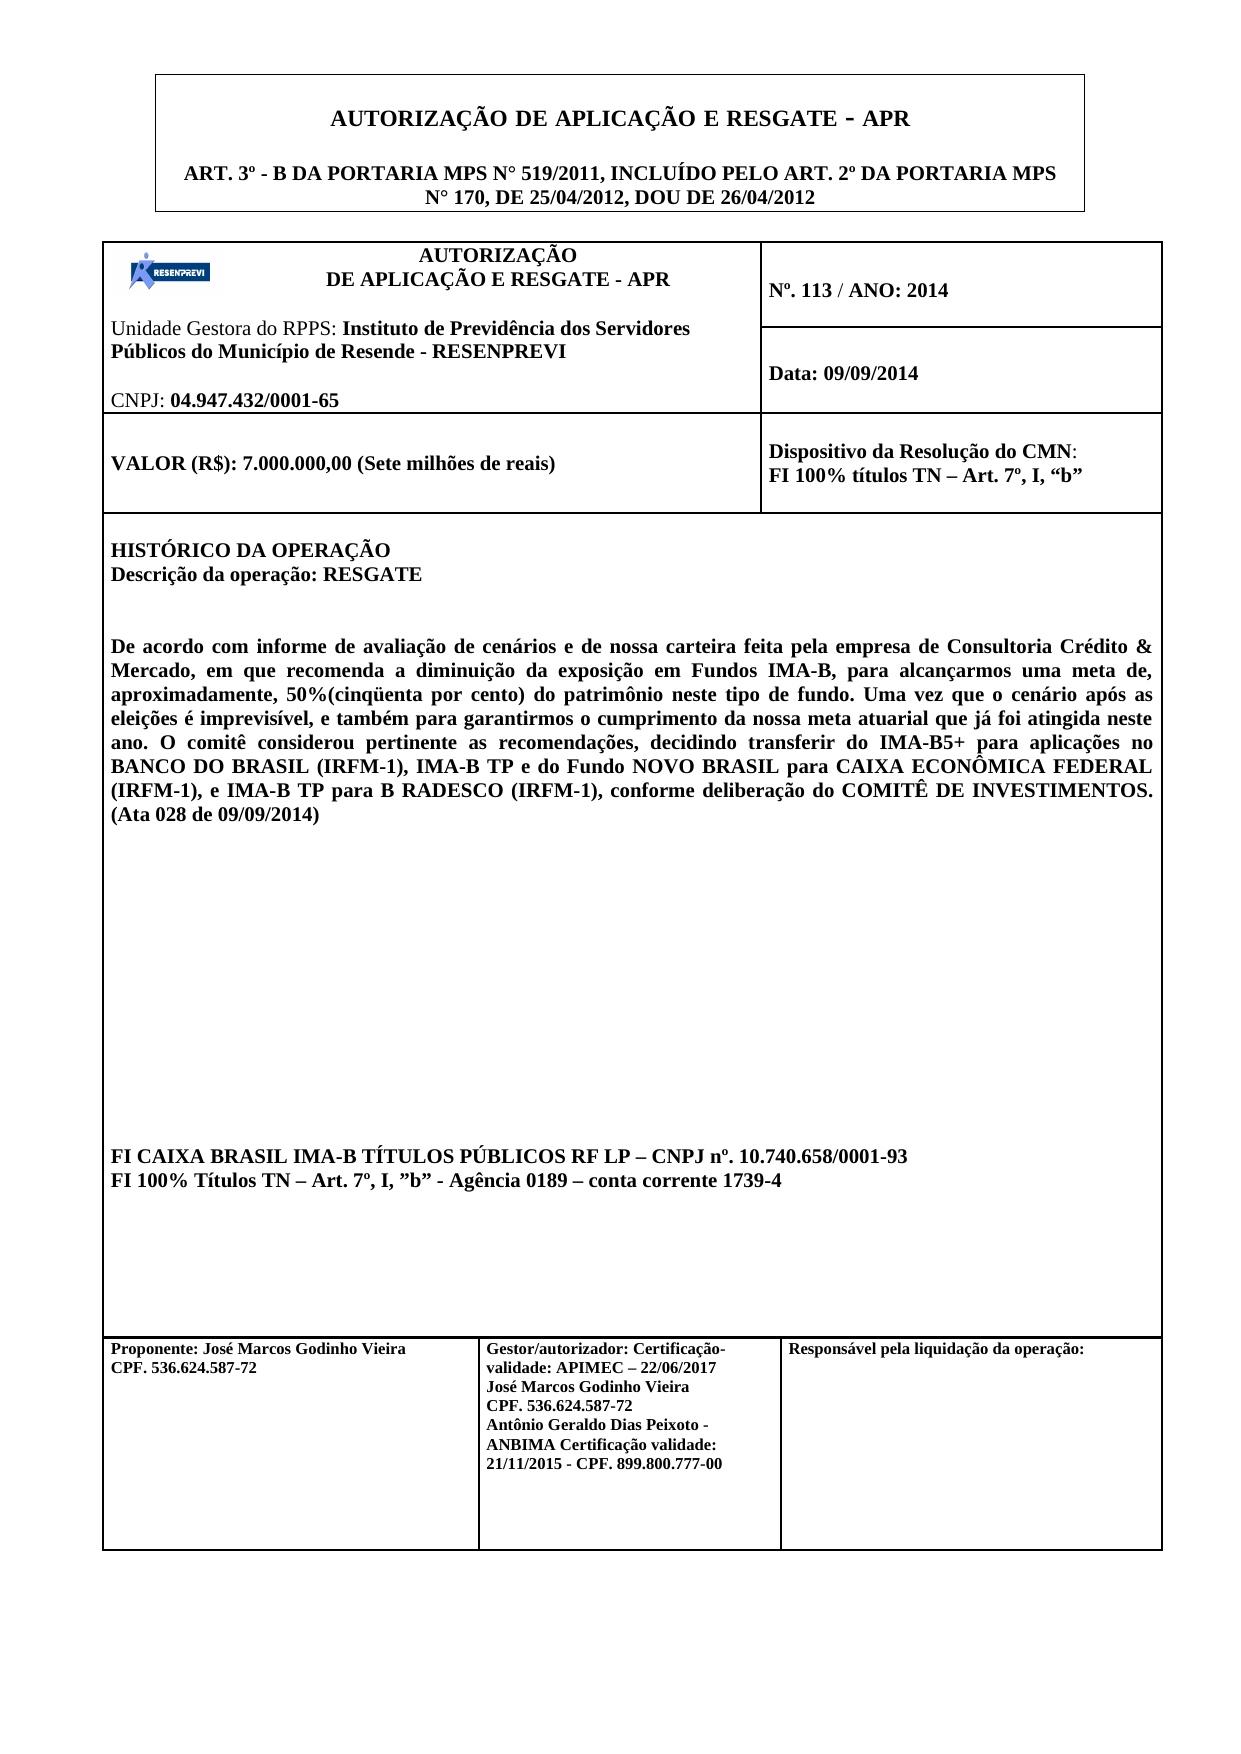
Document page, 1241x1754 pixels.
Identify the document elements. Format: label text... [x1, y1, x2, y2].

table_header AUTORIZAÇÃO DE APLICAÇÃO E RESGATE - APR Unidade Gestora do RPPS: Instituto de Previdência dos Servidores Públicos do Município de Resende - RESENPREVI CNPJ: 04.947.432/0001-65 [104, 243, 760, 412]
picture [110, 243, 224, 298]
table_cell HISTÓRICO DA OPERAÇÃO Descrição da operação: RESGATE De acordo com informe de avaliação de cenários e de nossa carteira feita pela empresa de Consultoria Crédito & Mercado, em que recomenda a diminuição da exposição em Fundos IMA-B, para alcançarmos uma meta de, aproximadamente, 50%(cinqüenta por cento) do patrimônio neste tipo de fundo. Uma vez que o cenário após as eleições é imprevisível, e também para garantirmos o cumprimento da nossa meta atuarial que já foi atingida neste ano. O comitê considerou pertinente as recomendações, decidindo transferir do IMA-B5+ para aplicações no BANCO DO BRASIL (IRFM-1), IMA-B TP e do Fundo NOVO BRASIL para CAIXA ECONÔMICA FEDERAL (IRFM-1), e IMA-B TP para B RADESCO (IRFM-1), conforme deliberação do COMITÊ DE INVESTIMENTOS. (Ata 028 de 09/09/2014) FI CAIXA BRASIL IMA-B TÍTULOS PÚBLICOS RF LP – CNPJ nº. 10.740.658/0001-93 FI 100% Títulos TN – Art. 7º, I, ”b” - Agência 0189 – conta corrente 1739-4 [104, 514, 1161, 1336]
table_cell Data: 09/09/2014 [762, 328, 1161, 412]
table_cell Proponente: José Marcos Godinho Vieira CPF. 536.624.587-72 [104, 1339, 478, 1549]
table_cell Gestor/autorizador: Certificação-validade: APIMEC – 22/06/2017 José Marcos Godinho Vieira CPF. 536.624.587-72 Antônio Geraldo Dias Peixoto - ANBIMA Certificação validade: 21/11/2015 - CPF. 899.800.777-00 [480, 1339, 780, 1549]
table_cell VALOR (R$): 7.000.000,00 (Sete milhões de reais) [104, 414, 760, 512]
table_cell Dispositivo da Resolução do CMN: FI 100% títulos TN – Art. 7º, I, “b” [762, 414, 1161, 512]
table_cell Responsável pela liquidação da operação: [782, 1339, 1161, 1549]
table_header Nº. 113 / ANO: 2014 [762, 243, 1161, 326]
